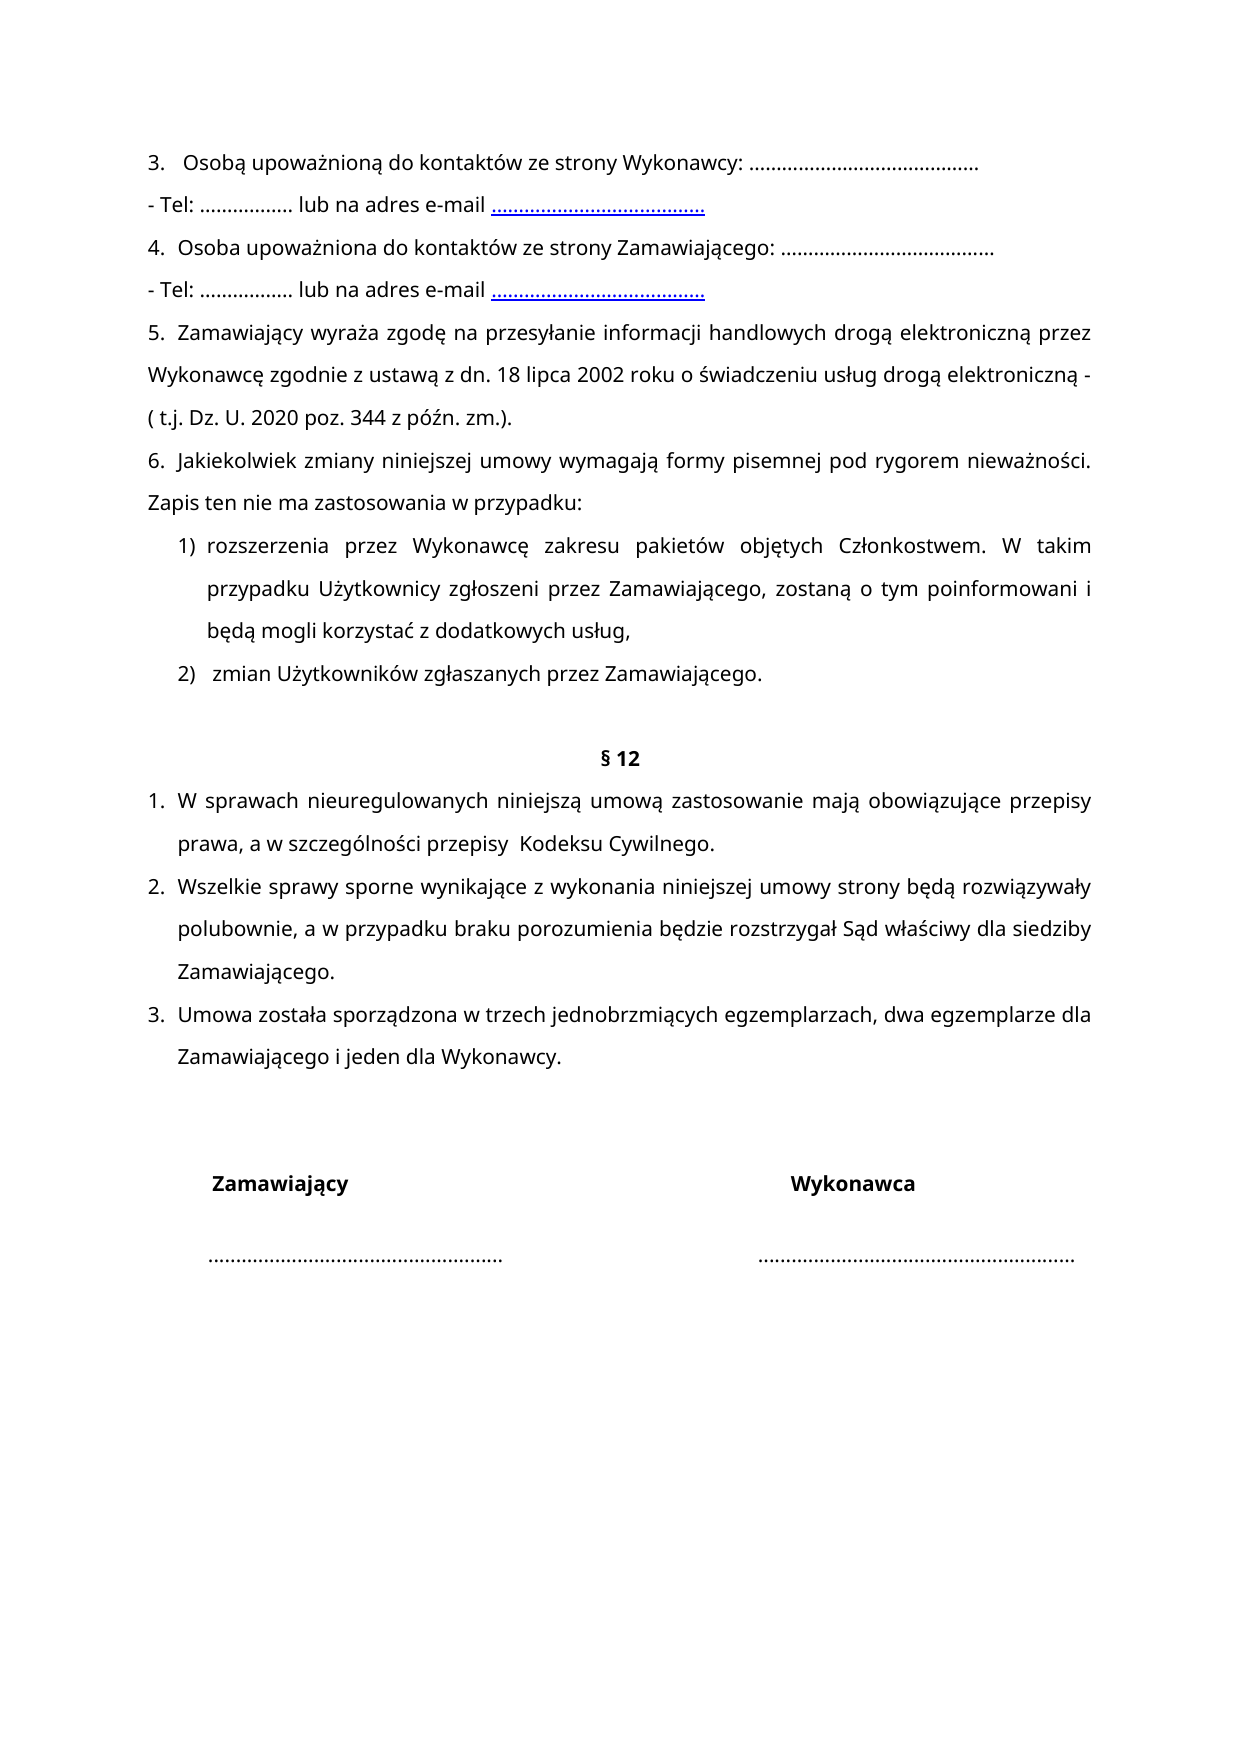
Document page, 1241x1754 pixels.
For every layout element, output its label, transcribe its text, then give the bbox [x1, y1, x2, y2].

text - Tel: …………….. lub na adres e-mail ………………………………… [148, 275, 1093, 304]
list Zamawiający wyraża zgodę na przesyłanie informacji handlowych drogą elektroniczną przez Wykonawcę zgodnie z ustawą z dn. 18 lipca 2002 roku o świadczeniu usług drogą elektroniczną - ( t.j. Dz. U. 2020 poz. 344 z późn. zm.). [148, 318, 1093, 432]
list Osobą upoważnioną do kontaktów ze strony Wykonawcy: …………………………………… [148, 148, 1093, 176]
list Osoba upoważniona do kontaktów ze strony Zamawiającego: ………………………………… [148, 233, 1093, 261]
list Jakiekolwiek zmiany niniejszej umowy wymagają formy pisemnej pod rygorem nieważności. Zapis ten nie ma zastosowania w przypadku: [148, 446, 1093, 517]
text § 12 [148, 744, 1093, 772]
list W sprawach nieuregulowanych niniejszą umową zastosowanie mają obowiązujące przepisy prawa, a w szczególności przepisy Kodeksu Cywilnego. [148, 787, 1093, 858]
text ..................................................... ......................................................... [148, 1240, 1093, 1269]
list Umowa została sporządzona w trzech jednobrzmiących egzemplarzach, dwa egzemplarze dla Zamawiającego i jeden dla Wykonawcy. [148, 1000, 1093, 1071]
list rozszerzenia przez Wykonawcę zakresu pakietów objętych Członkostwem. W takim przypadku Użytkownicy zgłoszeni przez Zamawiającego, zostaną o tym poinformowani i będą mogli korzystać z dodatkowych usług, [177, 531, 1093, 645]
list zmian Użytkowników zgłaszanych przez Zamawiającego. [177, 659, 1093, 687]
list Wszelkie sprawy sporne wynikające z wykonania niniejszej umowy strony będą rozwiązywały polubownie, a w przypadku braku porozumienia będzie rozstrzygał Sąd właściwy dla siedziby Zamawiającego. [148, 872, 1093, 986]
text - Tel: …………….. lub na adres e-mail ………………………………… [148, 190, 1093, 219]
text Zamawiający Wykonawca [148, 1169, 1093, 1198]
